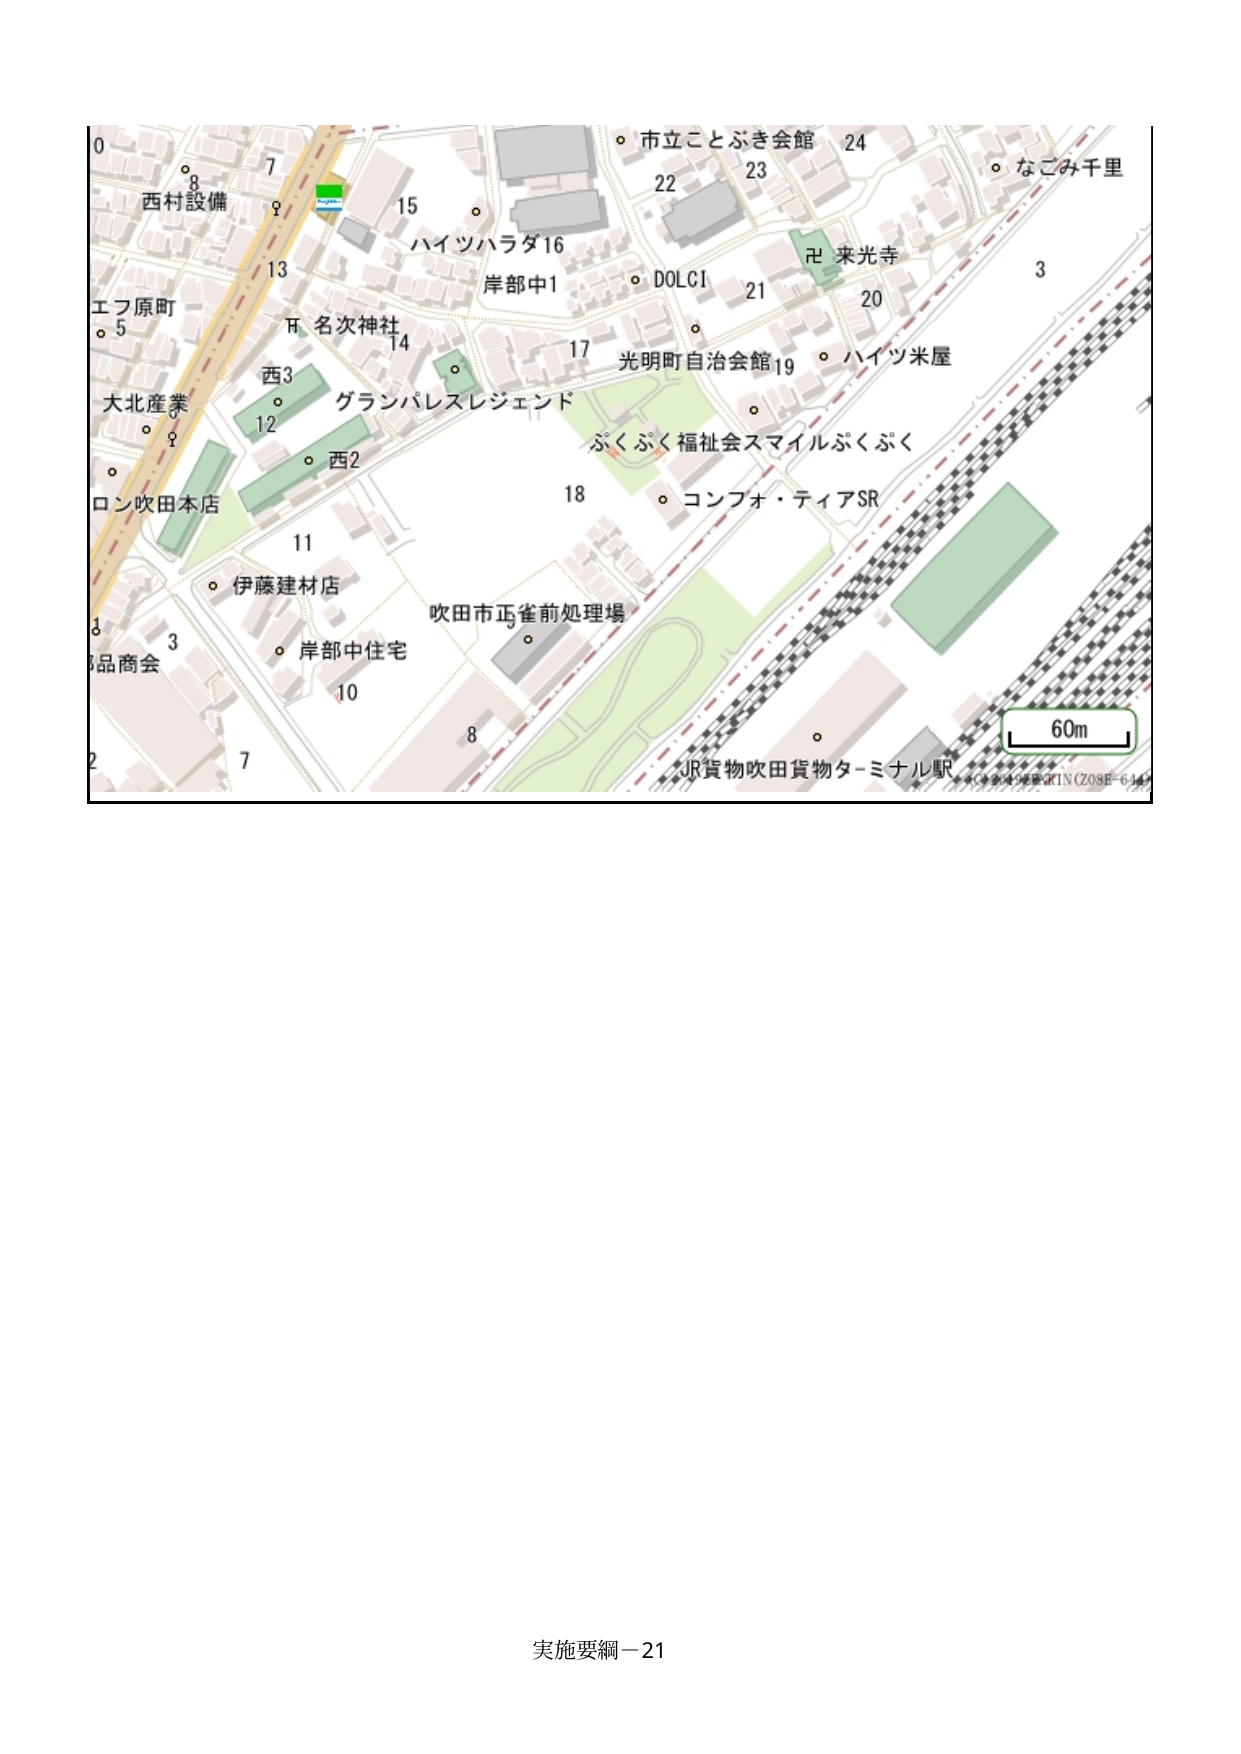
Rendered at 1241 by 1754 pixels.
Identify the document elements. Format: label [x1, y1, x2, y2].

table_cell [90, 792, 1150, 801]
picture [89, 125, 1152, 792]
